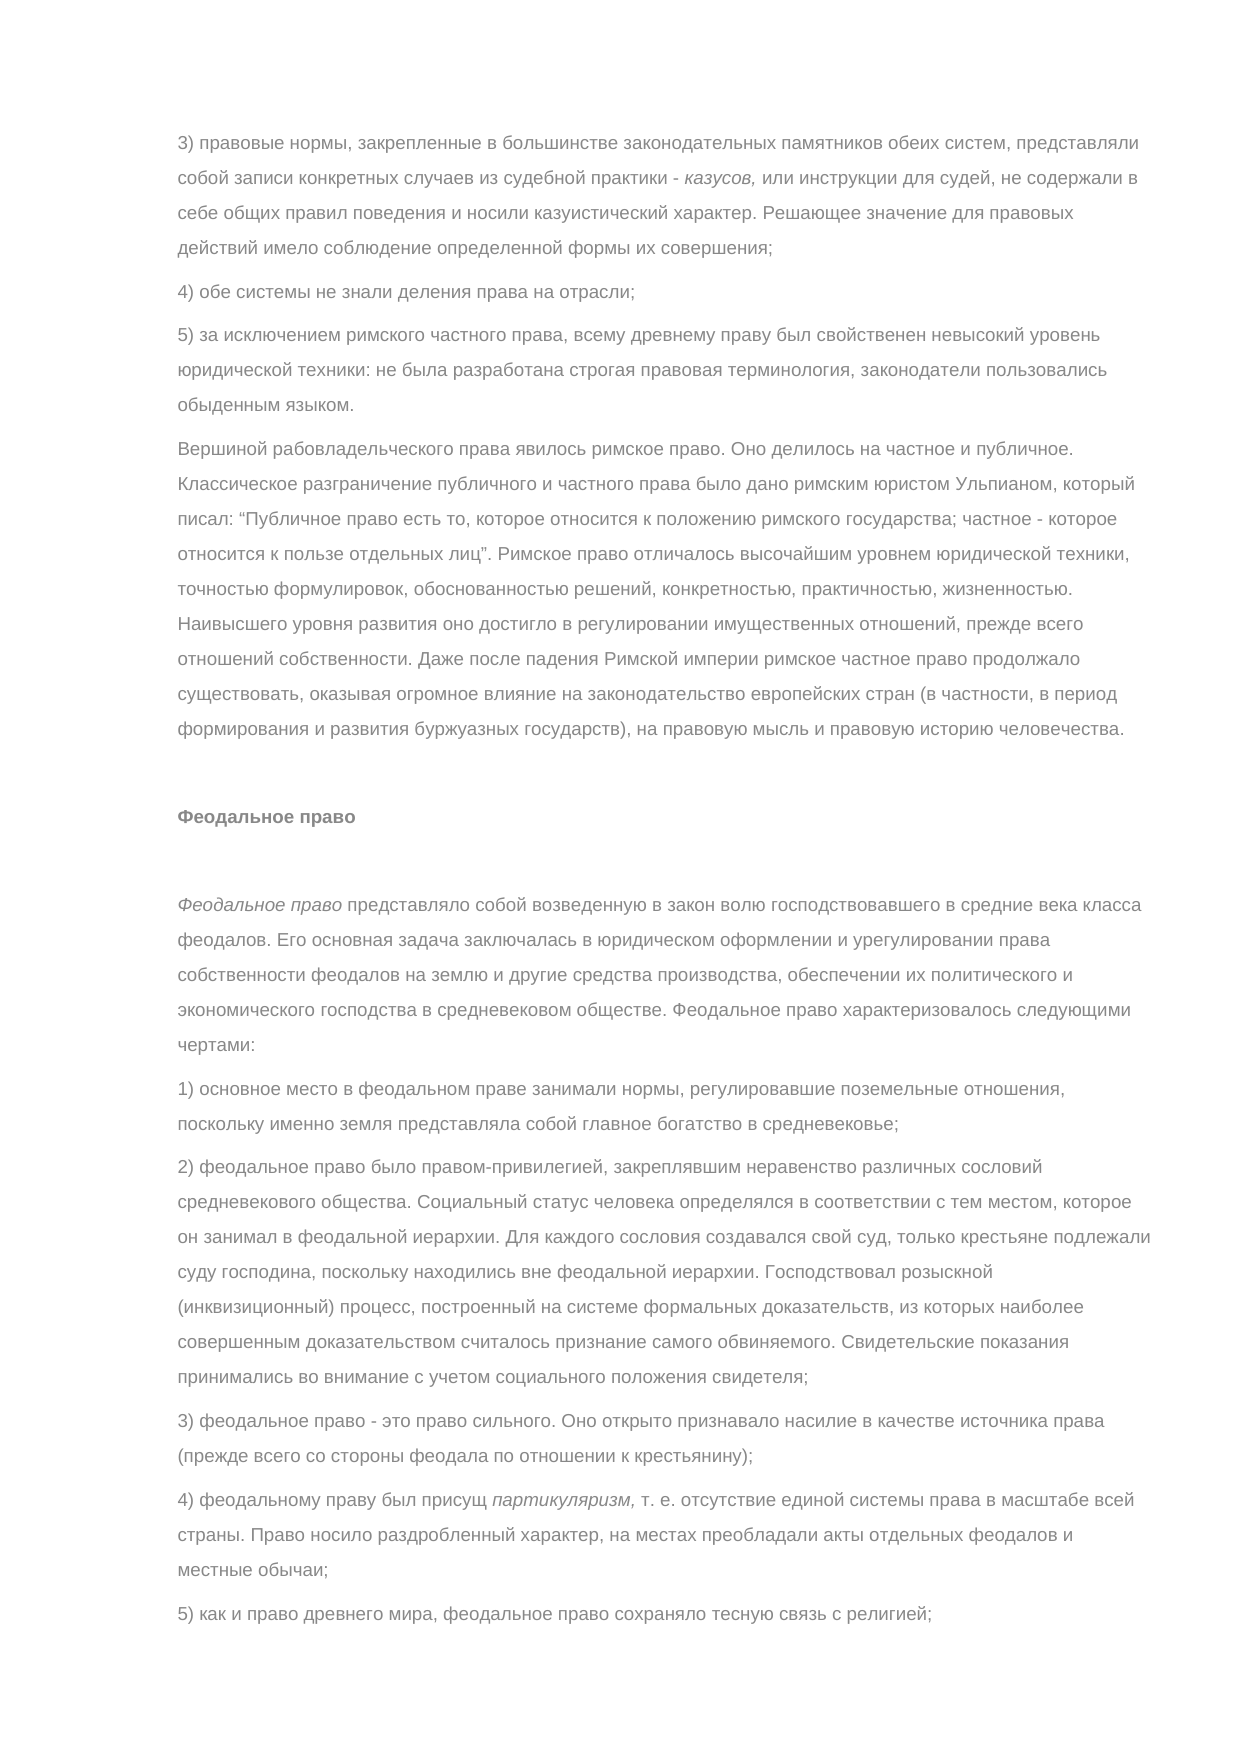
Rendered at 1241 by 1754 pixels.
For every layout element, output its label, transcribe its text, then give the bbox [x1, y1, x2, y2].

text 5) как и право древнего мира, феодальное право сохраняло тесную связь с религией; [177, 1589, 1152, 1624]
text Феодальное право [177, 792, 1152, 827]
text 3) правовые нормы, закрепленные в большинстве законодательных памятников обеих систем, представляли собой записи конкретных случаев из судебной практики - казусов, или инструкции для судей, не содержали в себе общих правил поведения и носили казуистический характер. Решающее значение для правовых действий имело соблюдение определенной формы их совершения; [177, 118, 1152, 258]
text 5) за исключением римского частного права, всему древнему праву был свойственен невысокий уровень юридической техники: не была разработана строгая правовая терминология, законодатели пользовались обыденным языком. [177, 311, 1152, 416]
text 4) обе системы не знали деления права на отрасли; [177, 267, 1152, 302]
text Вершиной рабовладельческого права явилось римское право. Оно делилось на частное и публичное. Классическое разграничение публичного и частного права было дано римским юристом Ульпианом, который писал: “Публичное право есть то, которое относится к положению римского государства; частное - которое относится к пользе отдельных лиц”. Римское право отличалось высочайшим уровнем юридической техники, точностью формулировок, обоснованностью решений, конкретностью, практичностью, жизненностью. Наивысшего уровня развития оно достигло в регулировании имущественных отношений, прежде всего отношений собственности. Даже после падения Римской империи римское частное право продолжало существовать, оказывая огромное влияние на законодательство европейских стран (в частности, в период формирования и развития буржуазных государств), на правовую мысль и правовую историю человечества. [177, 425, 1152, 740]
text 2) феодальное право было правом-привилегией, закреплявшим неравенство различных сословий средневекового общества. Социальный статус человека определялся в соответствии с тем местом, которое он занимал в феодальной иерархии. Для каждого сословия создавался свой суд, только крестьяне подлежали суду господина, поскольку находились вне феодальной иерархии. Господствовал розыскной (инквизиционный) процесс, построенный на системе формальных доказательств, из которых наиболее совершенным доказательством считалось признание самого обвиняемого. Свидетельские показания принимались во внимание с учетом социального положения свидетеля; [177, 1143, 1152, 1388]
text Феодальное право представляло собой возведенную в закон волю господствовавшего в средние века класса феодалов. Его основная задача заключалась в юридическом оформлении и урегулировании права собственности феодалов на землю и другие средства производства, обеспечении их политического и экономического господства в средневековом обществе. Феодальное право характеризовалось следующими чертами: [177, 880, 1152, 1055]
text 4) феодальному праву был присущ партикуляризм, т. е. отсутствие единой системы права в масштабе всей страны. Право носило раздробленный характер, на местах преобладали акты отдельных феодалов и местные обычаи; [177, 1476, 1152, 1581]
text 3) феодальное право - это право сильного. Оно открыто признавало насилие в качестве источника права (прежде всего со стороны феодала по отношении к крестьянину); [177, 1397, 1152, 1467]
text 1) основное место в феодальном праве занимали нормы, регулировавшие поземельные отношения, поскольку именно земля представляла собой главное богатство в средневековье; [177, 1064, 1152, 1134]
